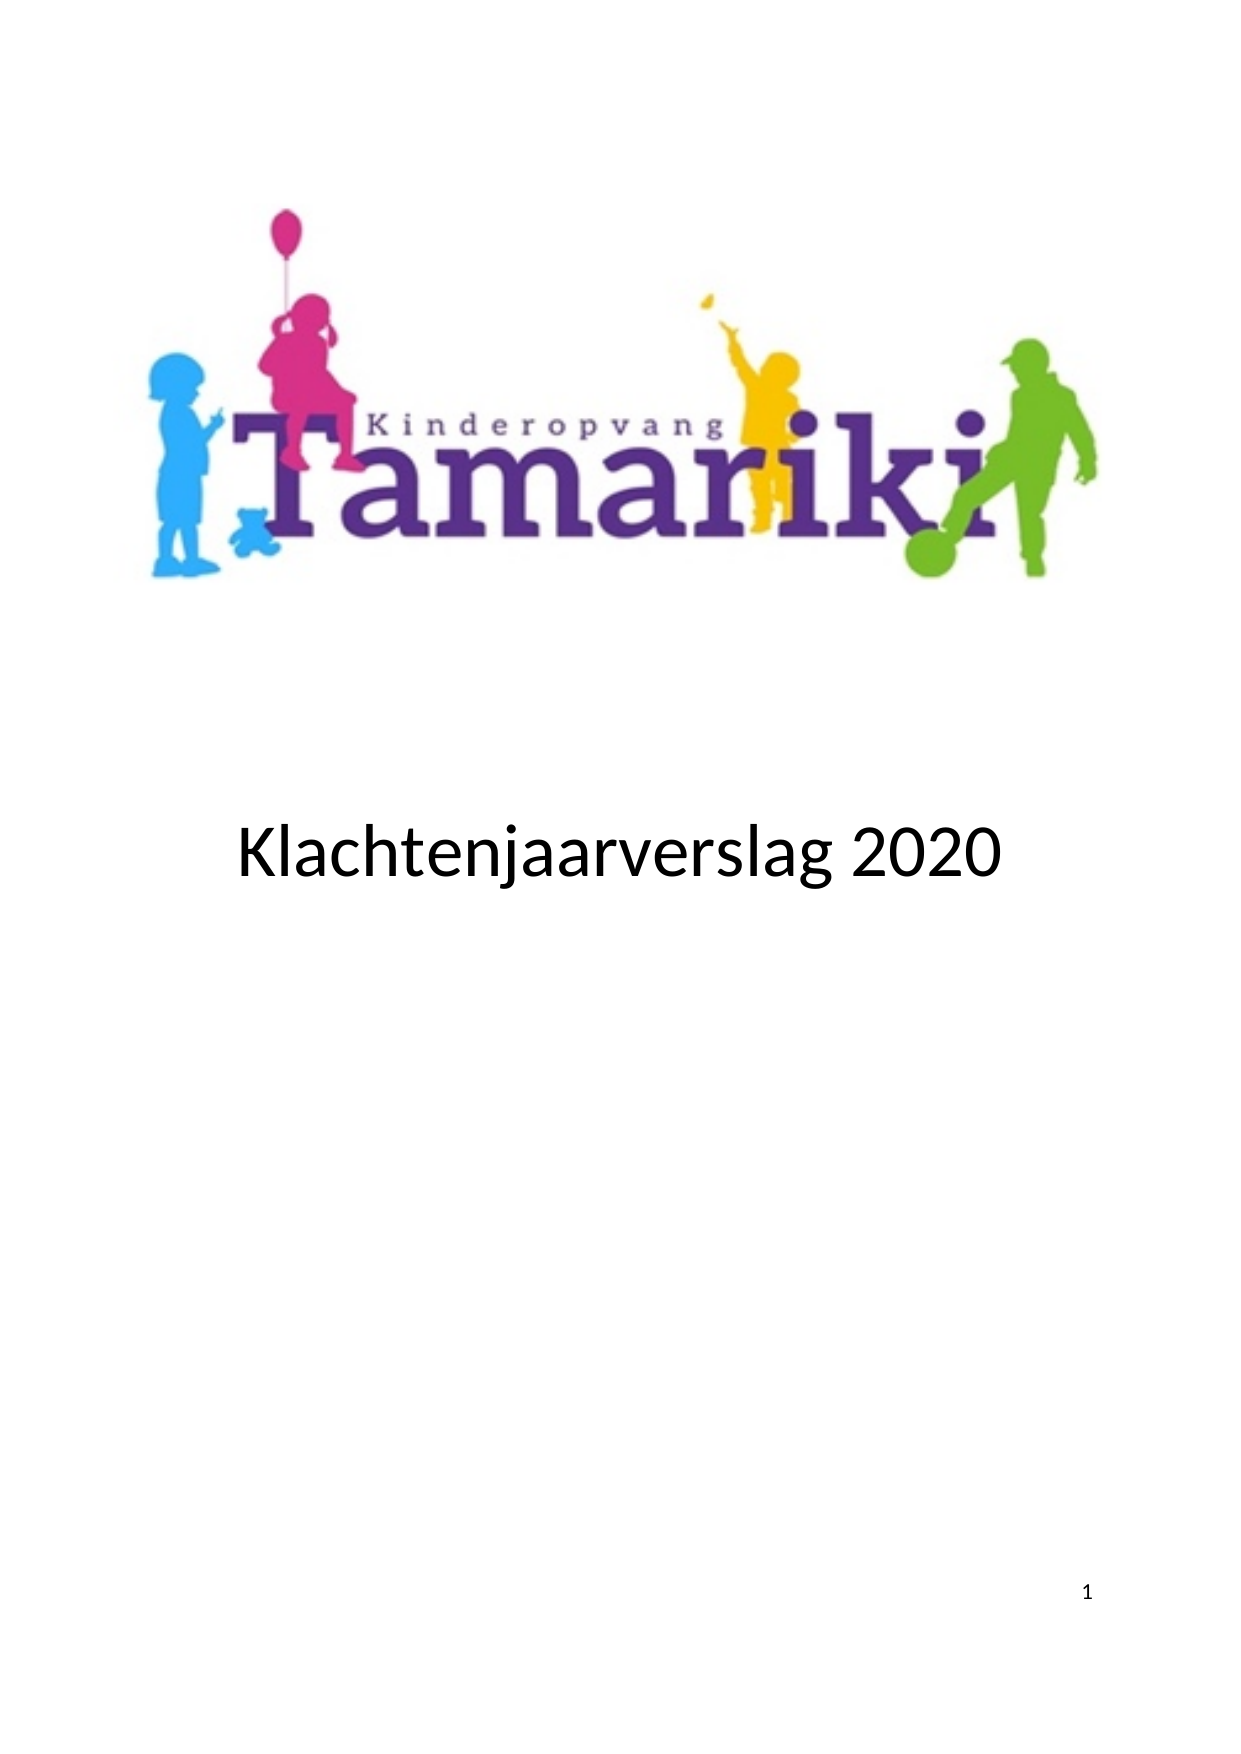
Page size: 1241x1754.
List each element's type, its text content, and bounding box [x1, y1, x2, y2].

picture [36, 16, 1188, 818]
text Klachtenjaarverslag 2020 [148, 804, 1093, 895]
